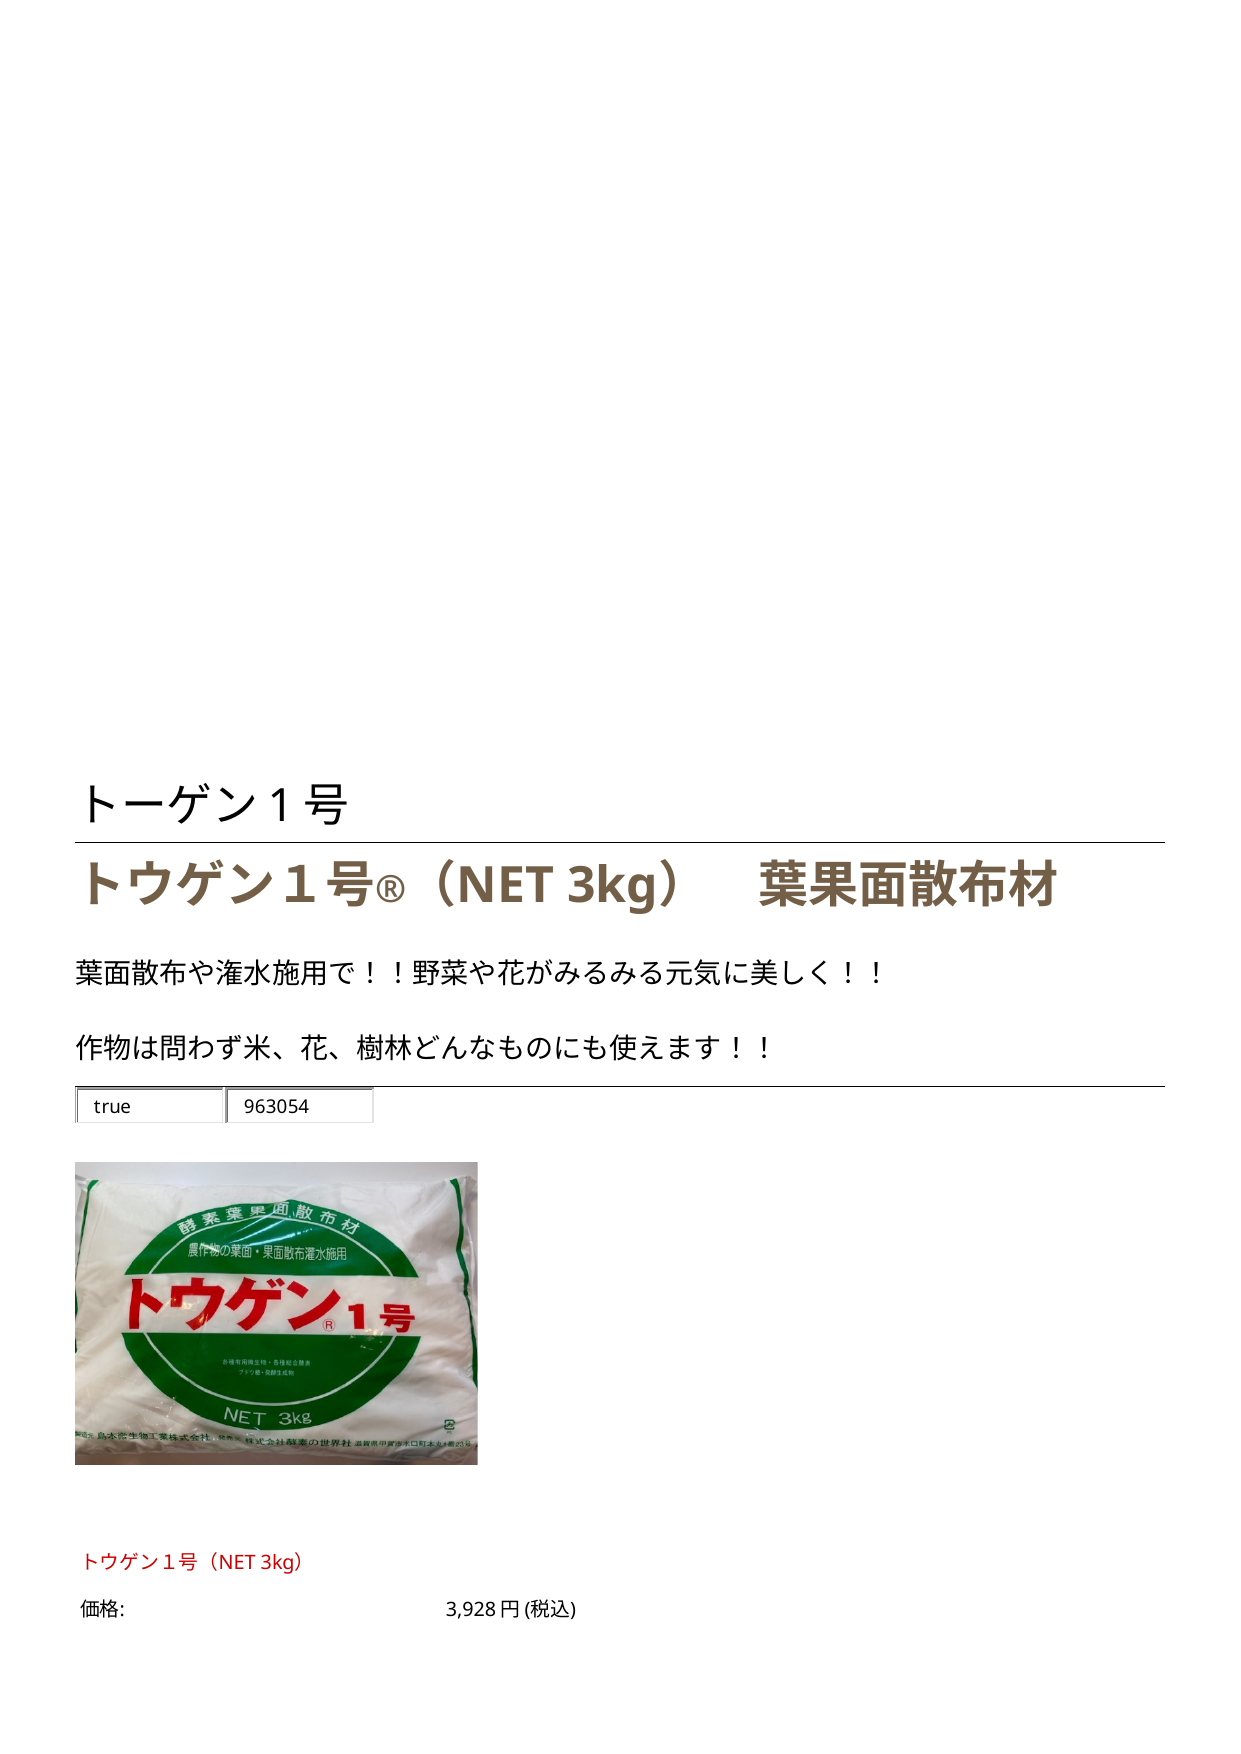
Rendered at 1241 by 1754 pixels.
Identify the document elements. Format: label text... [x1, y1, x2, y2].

text トーゲン1号フォームの始まり [75, 764, 1165, 842]
picture [75, 1162, 478, 1465]
table_header トウゲン１号（NET 3kg） [75, 1538, 1165, 1584]
text トウゲン１号®（NET 3kg） 葉果面散布材 [75, 843, 1165, 918]
table_cell 3,928円 (税込) [441, 1584, 1165, 1631]
table_cell 価格: [75, 1584, 441, 1631]
text 葉面散布や潅水施用で！！野菜や花がみるみる元気に美しく！！ 作物は問わず米、花、樹林どんなものにも使えます！！ [75, 934, 1165, 1086]
